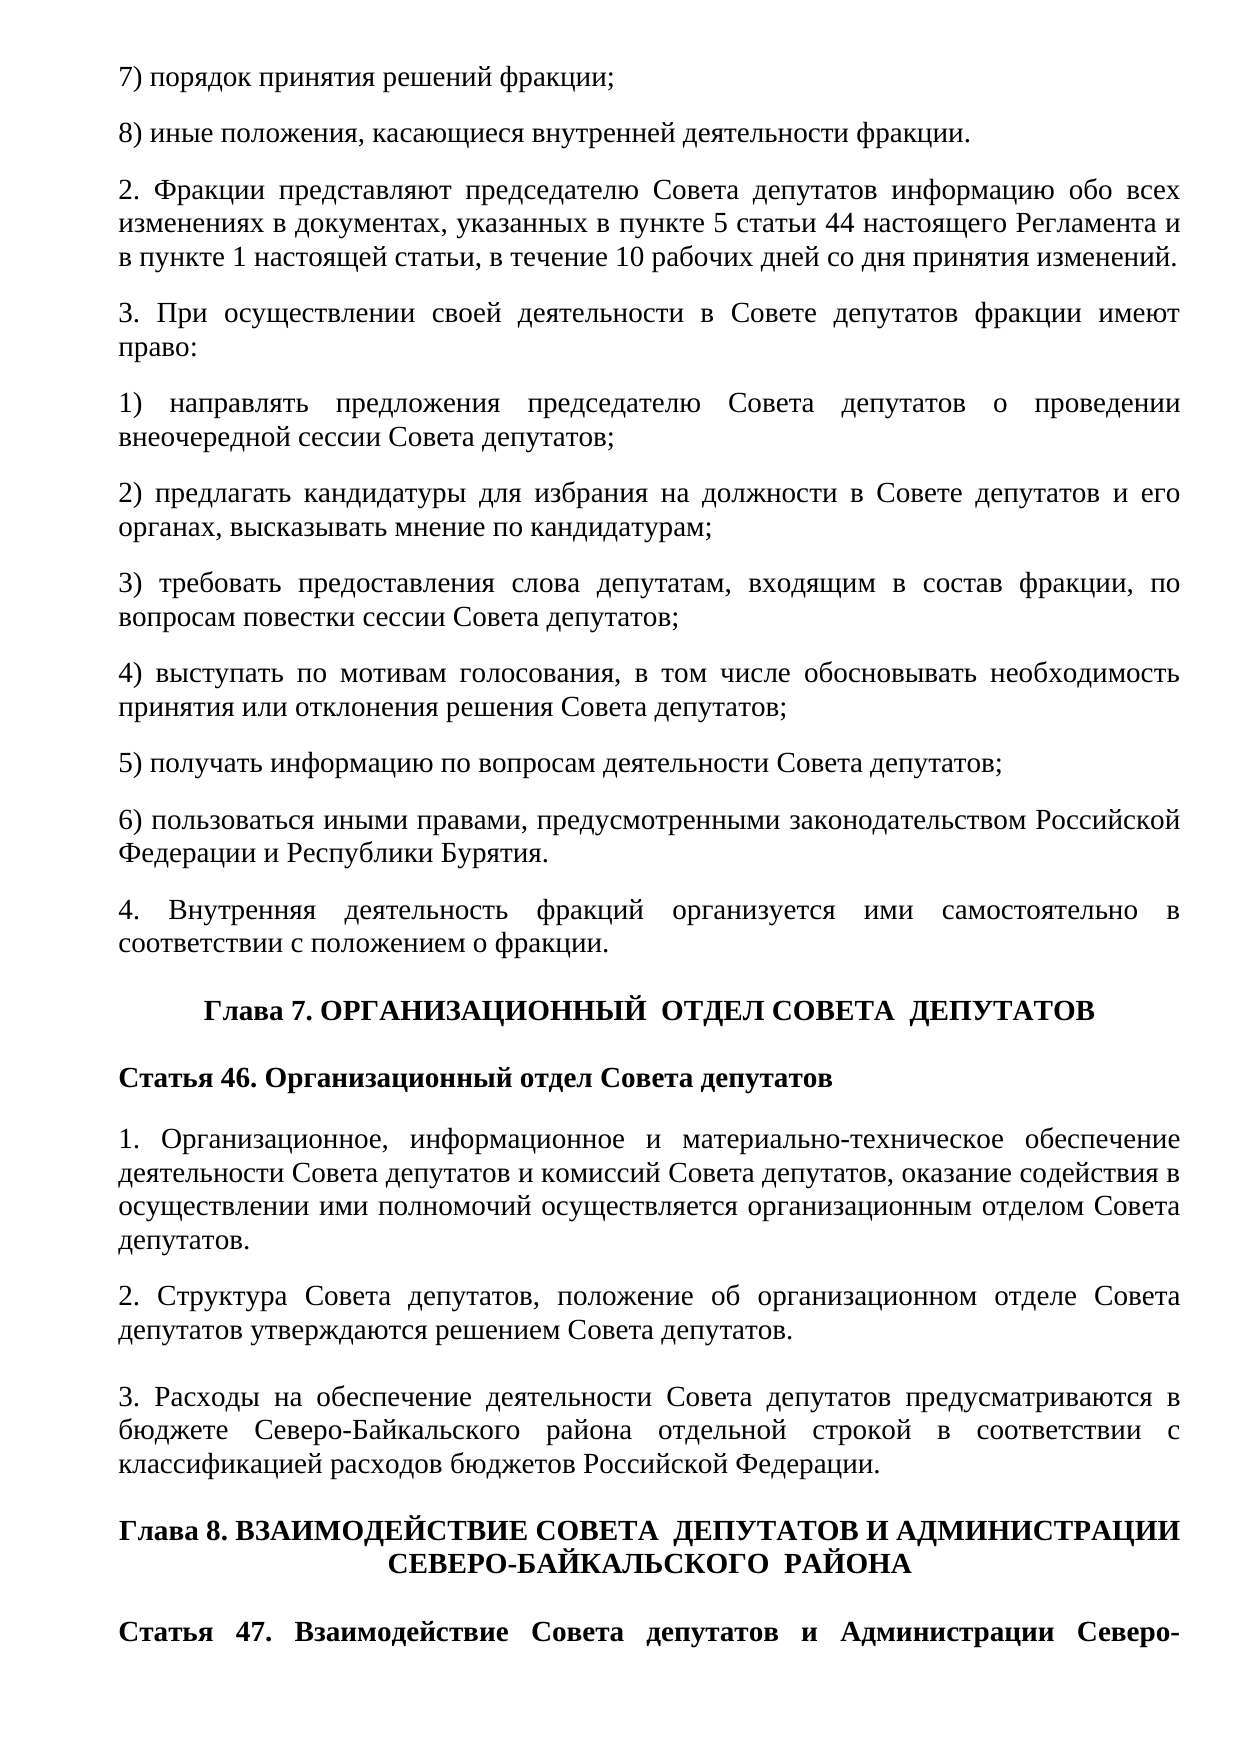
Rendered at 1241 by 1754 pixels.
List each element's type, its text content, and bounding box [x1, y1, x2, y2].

text 4. Внутренняя деятельность фракций организуется ими самостоятельно в соответствии с положением о фракции. [118, 892, 1181, 959]
text 5) получать информацию по вопросам деятельности Совета депутатов; [118, 746, 1181, 779]
text 2. Фракции представляют председателю Совета депутатов информацию обо всех изменениях в документах, указанных в пункте 5 статьи 44 настоящего Регламента и в пункте 1 настоящей статьи, в течение 10 рабочих дней со дня принятия изменений. [118, 172, 1181, 273]
text 1. Организационное, информационное и материально-техническое обеспечение деятельности Совета депутатов и комиссий Совета депутатов, оказание содействия в осуществлении ими полномочий осуществляется организационным отделом Совета депутатов. [118, 1121, 1181, 1255]
text 3. Расходы на обеспечение деятельности Совета депутатов предусматриваются в бюджете Северо-Байкальского района отдельной строкой в соответствии с классификацией расходов бюджетов Российской Федерации. [118, 1379, 1181, 1479]
text 8) иные положения, касающиеся внутренней деятельности фракции. [118, 116, 1181, 149]
text 7) порядок принятия решений фракции; [118, 59, 1181, 93]
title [118, 1614, 1181, 1647]
text 2) предлагать кандидатуры для избрания на должности в Совете депутатов и его органах, высказывать мнение по кандидатурам; [118, 476, 1181, 543]
title Глава 8. ВЗАИМОДЕЙСТВИЕ СОВЕТА ДЕПУТАТОВ И АДМИНИСТРАЦИИ СЕВЕРО-БАЙКАЛЬСКОГО РАЙОНА [118, 1513, 1181, 1580]
text 3) требовать предоставления слова депутатам, входящим в состав фракции, по вопросам повестки сессии Совета депутатов; [118, 566, 1181, 633]
text 3. При осуществлении своей деятельности в Совете депутатов фракции имеют право: [118, 296, 1181, 363]
text 2. Структура Совета депутатов, положение об организационном отделе Совета депутатов утверждаются решением Совета депутатов. [118, 1278, 1181, 1345]
text 1) направлять предложения председателю Совета депутатов о проведении внеочередной сессии Совета депутатов; [118, 386, 1181, 453]
title Статья 46. Организационный отдел Совета депутатов [118, 1060, 1181, 1093]
title Глава 7. ОРГАНИЗАЦИОННЫЙ ОТДЕЛ СОВЕТА ДЕПУТАТОВ [118, 993, 1181, 1026]
text 6) пользоваться иными правами, предусмотренными законодательством Российской Федерации и Республики Бурятия. [118, 802, 1181, 869]
text 4) выступать по мотивам голосования, в том числе обосновывать необходимость принятия или отклонения решения Совета депутатов; [118, 656, 1181, 723]
